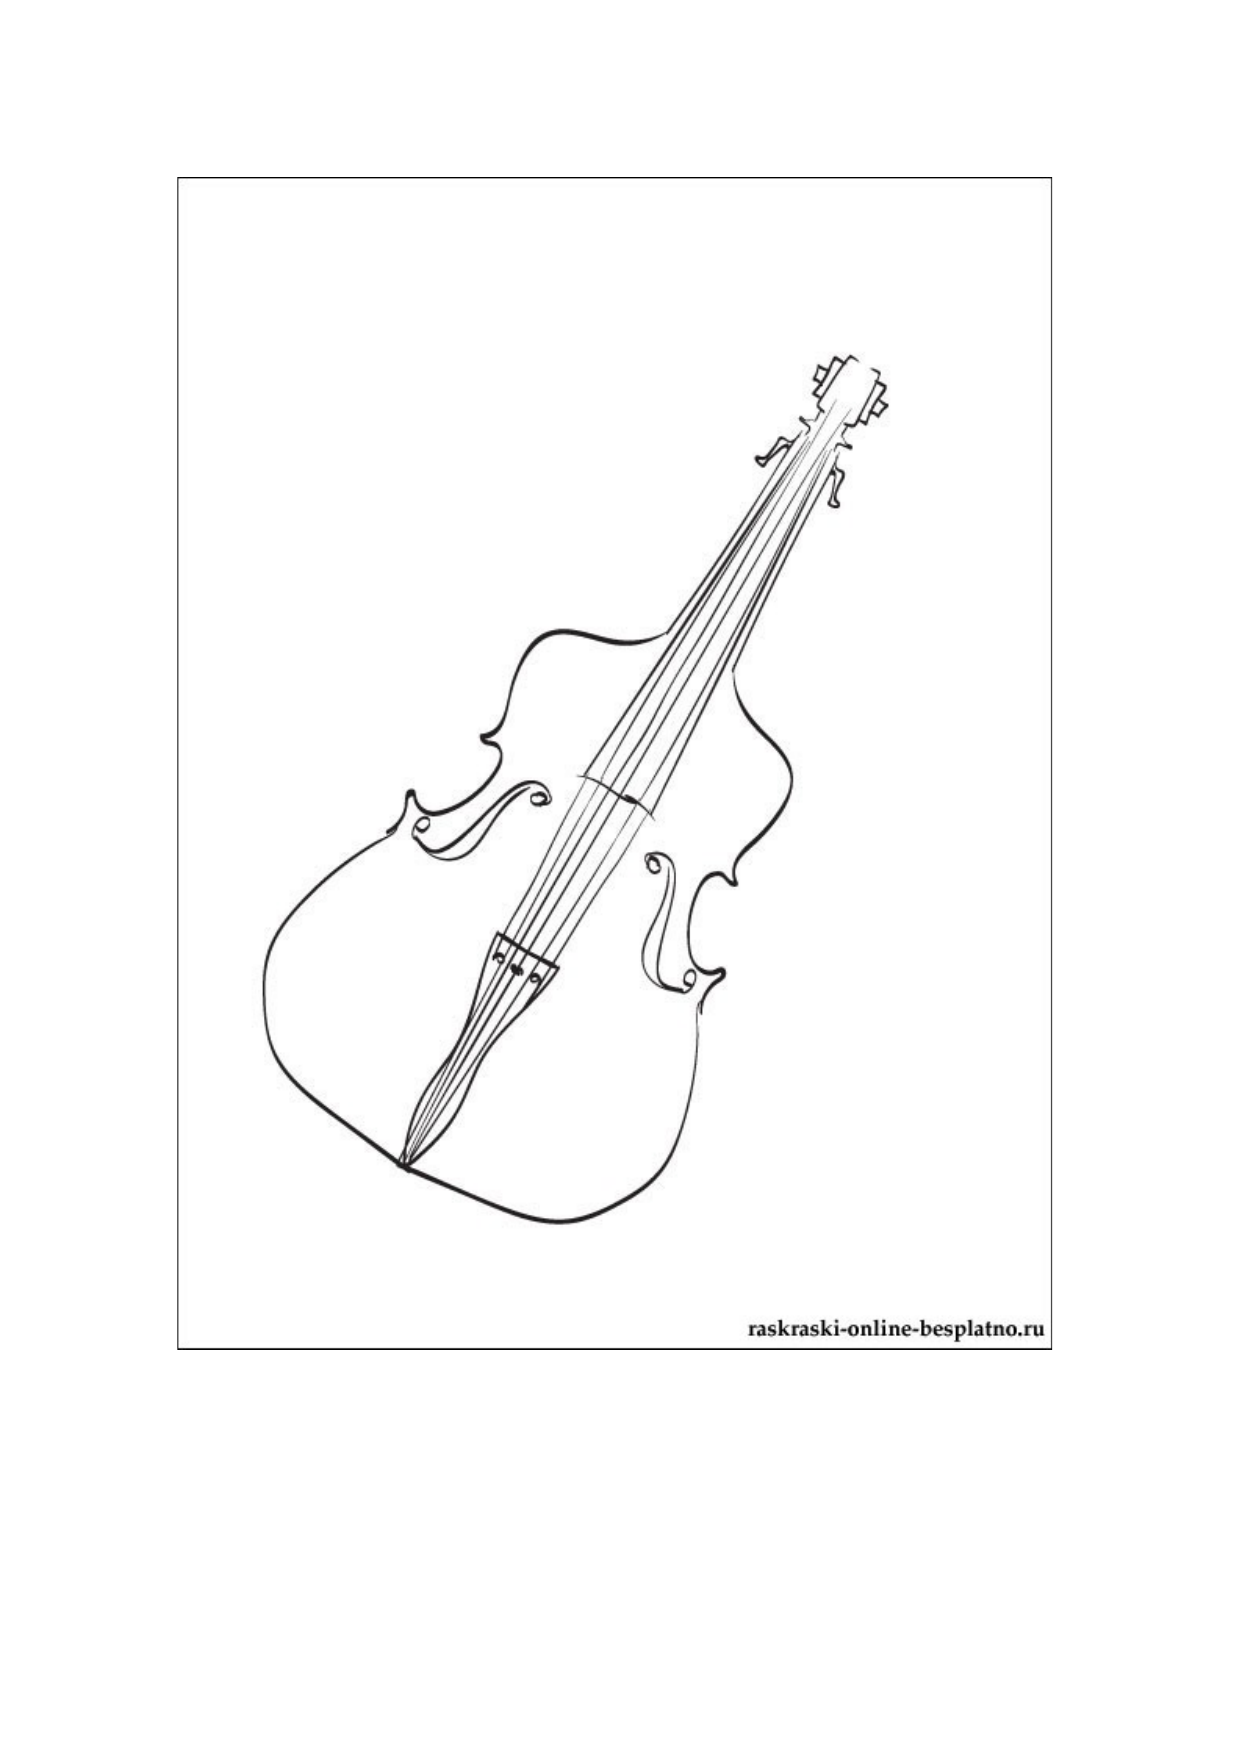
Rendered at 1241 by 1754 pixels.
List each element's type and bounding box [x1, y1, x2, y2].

picture [177, 177, 1053, 1350]
